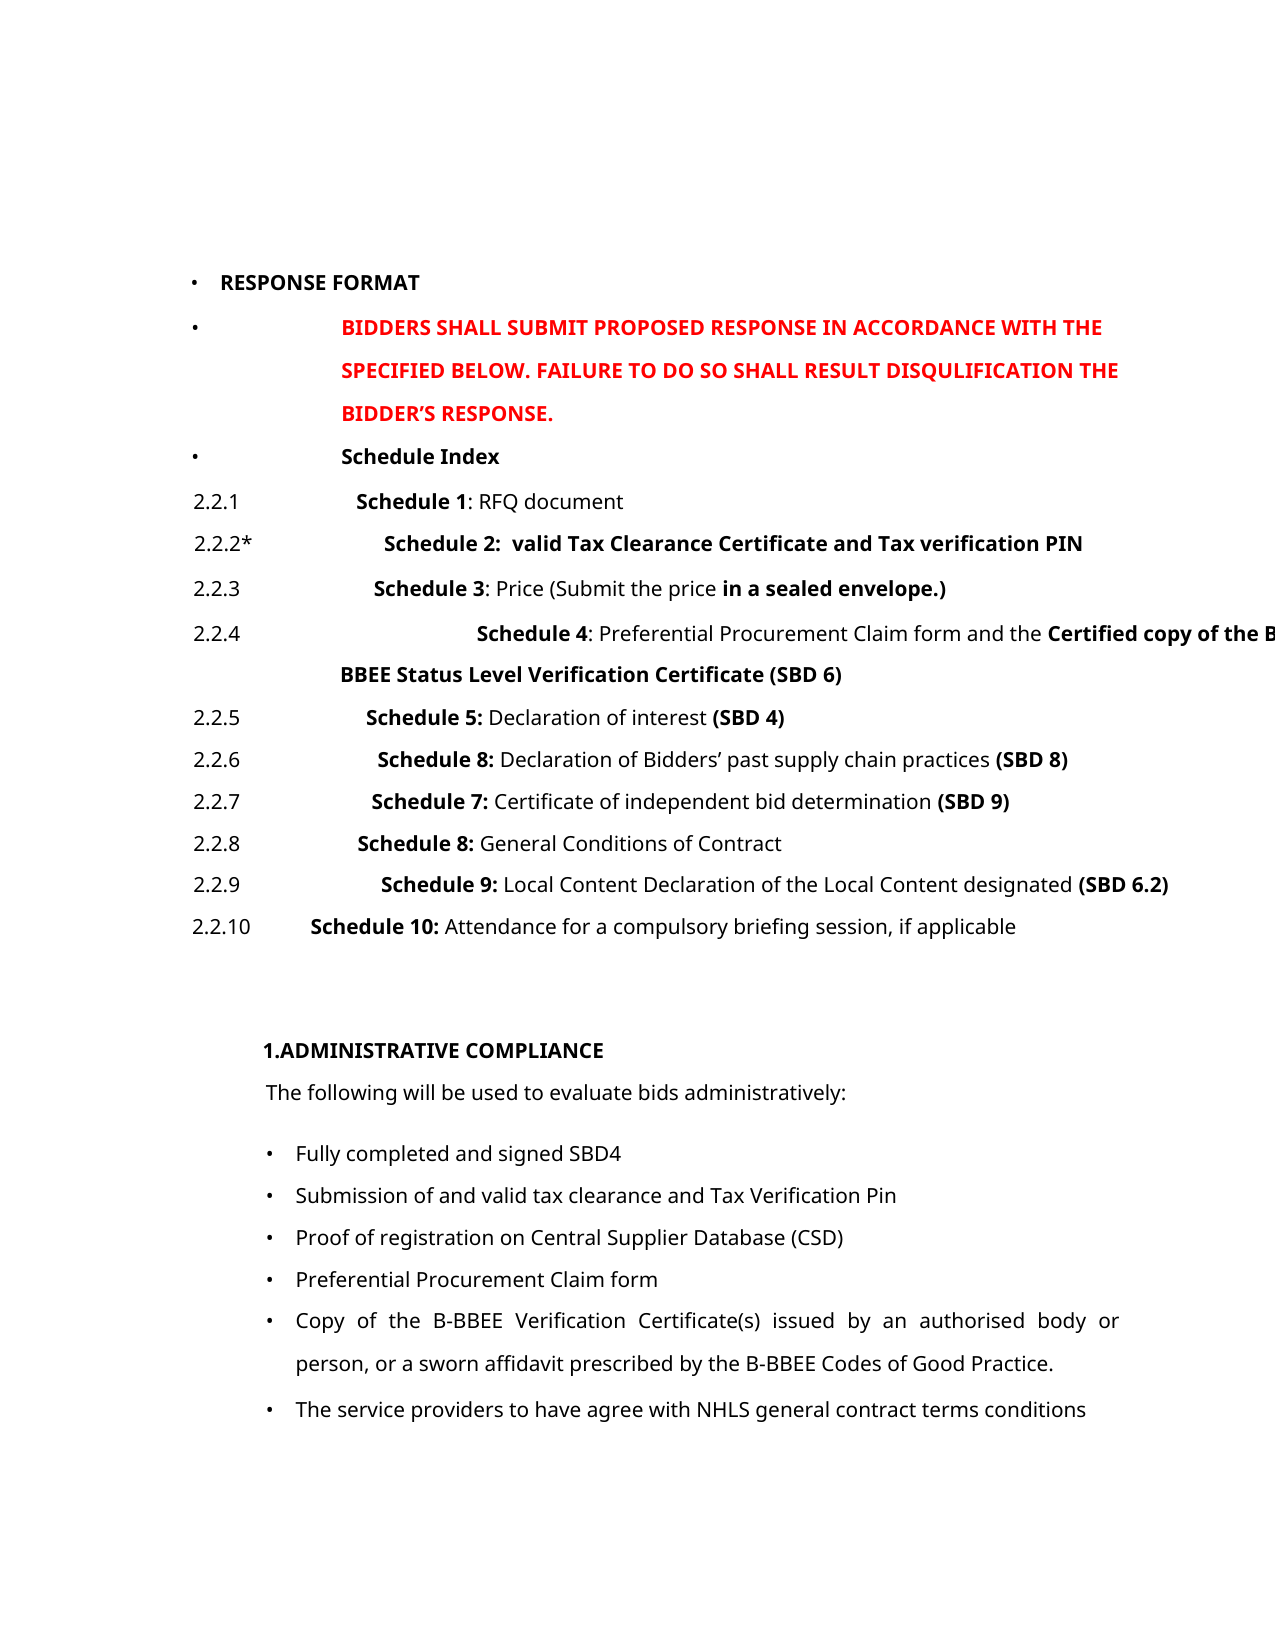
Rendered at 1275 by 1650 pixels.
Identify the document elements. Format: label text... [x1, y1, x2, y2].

text The following will be used to evaluate bids administratively: [266, 1078, 1120, 1106]
text 2.2.4 Schedule 4: Preferential Procurement Claim form and the Certified copy of the B- [148, 619, 1127, 647]
list Copy of the B-BBEE Verification Certificate(s) issued by an authorised body or person, or a sworn affidavit prescribed by the B-BBEE Codes of Good Practice. [266, 1307, 1120, 1378]
text 2.2.8 Schedule 8: General Conditions of Contract [148, 829, 1127, 857]
text 2.2.3 Schedule 3: Price (Submit the price in a sealed envelope.) [148, 574, 1127, 602]
list Fully completed and signed SBD4 [266, 1139, 1120, 1167]
list Submission of and valid tax clearance and Tax Verification Pin [266, 1181, 1120, 1209]
list The service providers to have agree with NHLS general contract terms conditions [266, 1395, 1120, 1423]
list Proof of registration on Central Supplier Database (CSD) [266, 1223, 1120, 1251]
text 2.2.1 Schedule 1: RFQ document [148, 487, 1127, 516]
text 2.2.9 Schedule 9: Local Content Declaration of the Local Content designated (SBD 6.2) [148, 871, 1127, 899]
text 1.ADMINISTRATIVE COMPLIANCE [257, 1037, 1127, 1065]
list Schedule Index [191, 442, 1127, 471]
text 2.2.6 Schedule 8: Declaration of Bidders’ past supply chain practices (SBD 8) [148, 745, 1127, 773]
list RESPONSE FORMAT [190, 268, 1127, 297]
text 2.2.7 Schedule 7: Certificate of independent bid determination (SBD 9) [148, 787, 1127, 815]
list Preferential Procurement Claim form [266, 1265, 1120, 1293]
text BBEE Status Level Verification Certificate (SBD 6) [340, 661, 1127, 689]
text 2.2.10 Schedule 10: Attendance for a compulsory briefing session, if applicable [192, 912, 1120, 941]
text 2.2.5 Schedule 5: Declaration of interest (SBD 4) [148, 703, 1127, 732]
list BIDDERS SHALL SUBMIT PROPOSED RESPONSE IN ACCORDANCE WITH THE SPECIFIED BELOW. FAILURE TO DO SO SHALL RESULT DISQULIFICATION THE BIDDER’S RESPONSE. [191, 313, 1127, 427]
text 2.2.2* Schedule 2: valid Tax Clearance Certificate and Tax verification PIN [148, 529, 1127, 558]
